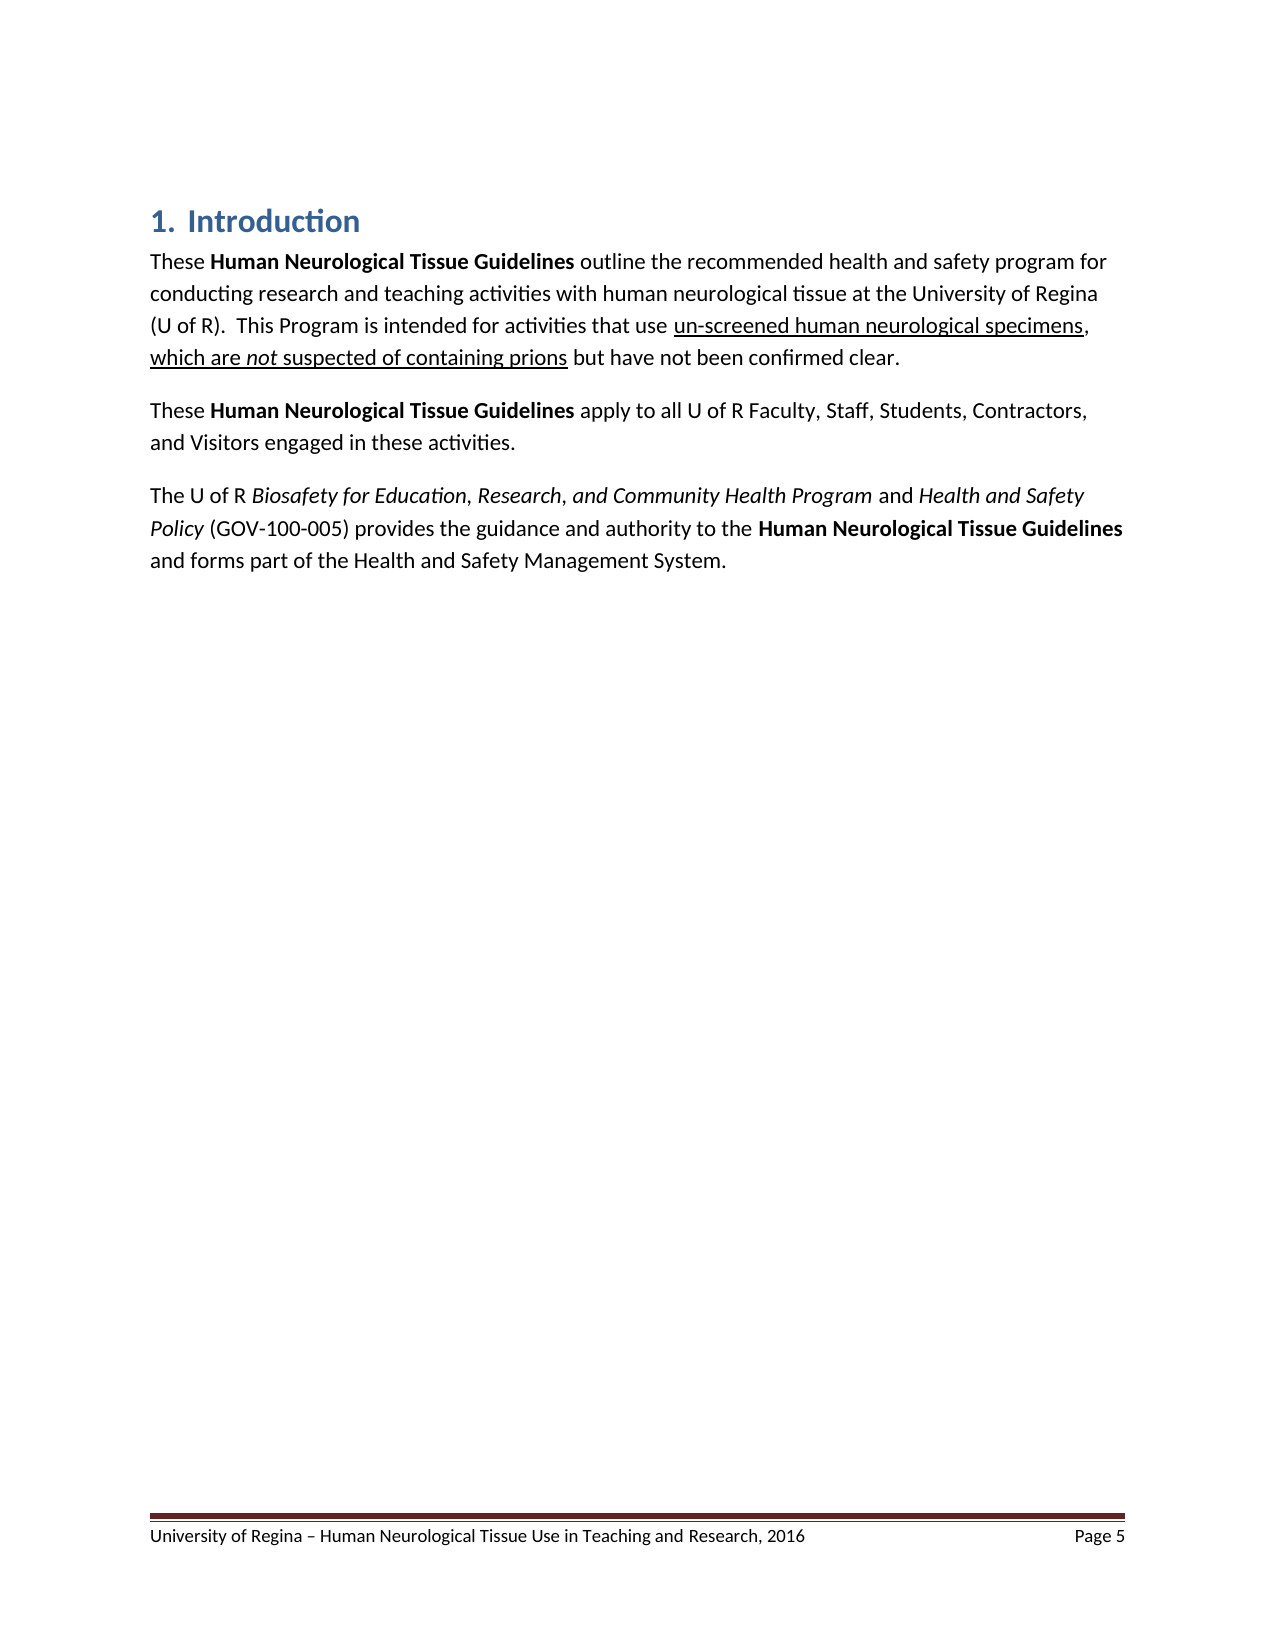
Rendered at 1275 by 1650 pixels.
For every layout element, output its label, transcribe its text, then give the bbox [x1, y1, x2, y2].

subtitle Introduction [150, 200, 1125, 241]
text The U of R Biosafety for Education, Research, and Community Health Program and Health and Safety Policy (GOV-100-005) provides the guidance and authority to the Human Neurological Tissue Guidelines and forms part of the Health and Safety Management System. [150, 482, 1125, 574]
text These Human Neurological Tissue Guidelines apply to all U of R Faculty, Staff, Students, Contractors, and Visitors engaged in these activities. [150, 396, 1125, 457]
text These Human Neurological Tissue Guidelines outline the recommended health and safety program for conducting research and teaching activities with human neurological tissue at the University of Regina (U of R). This Program is intended for activities that use un-screened human neurological specimens, which are not suspected of containing prions but have not been confirmed clear. [150, 247, 1125, 371]
